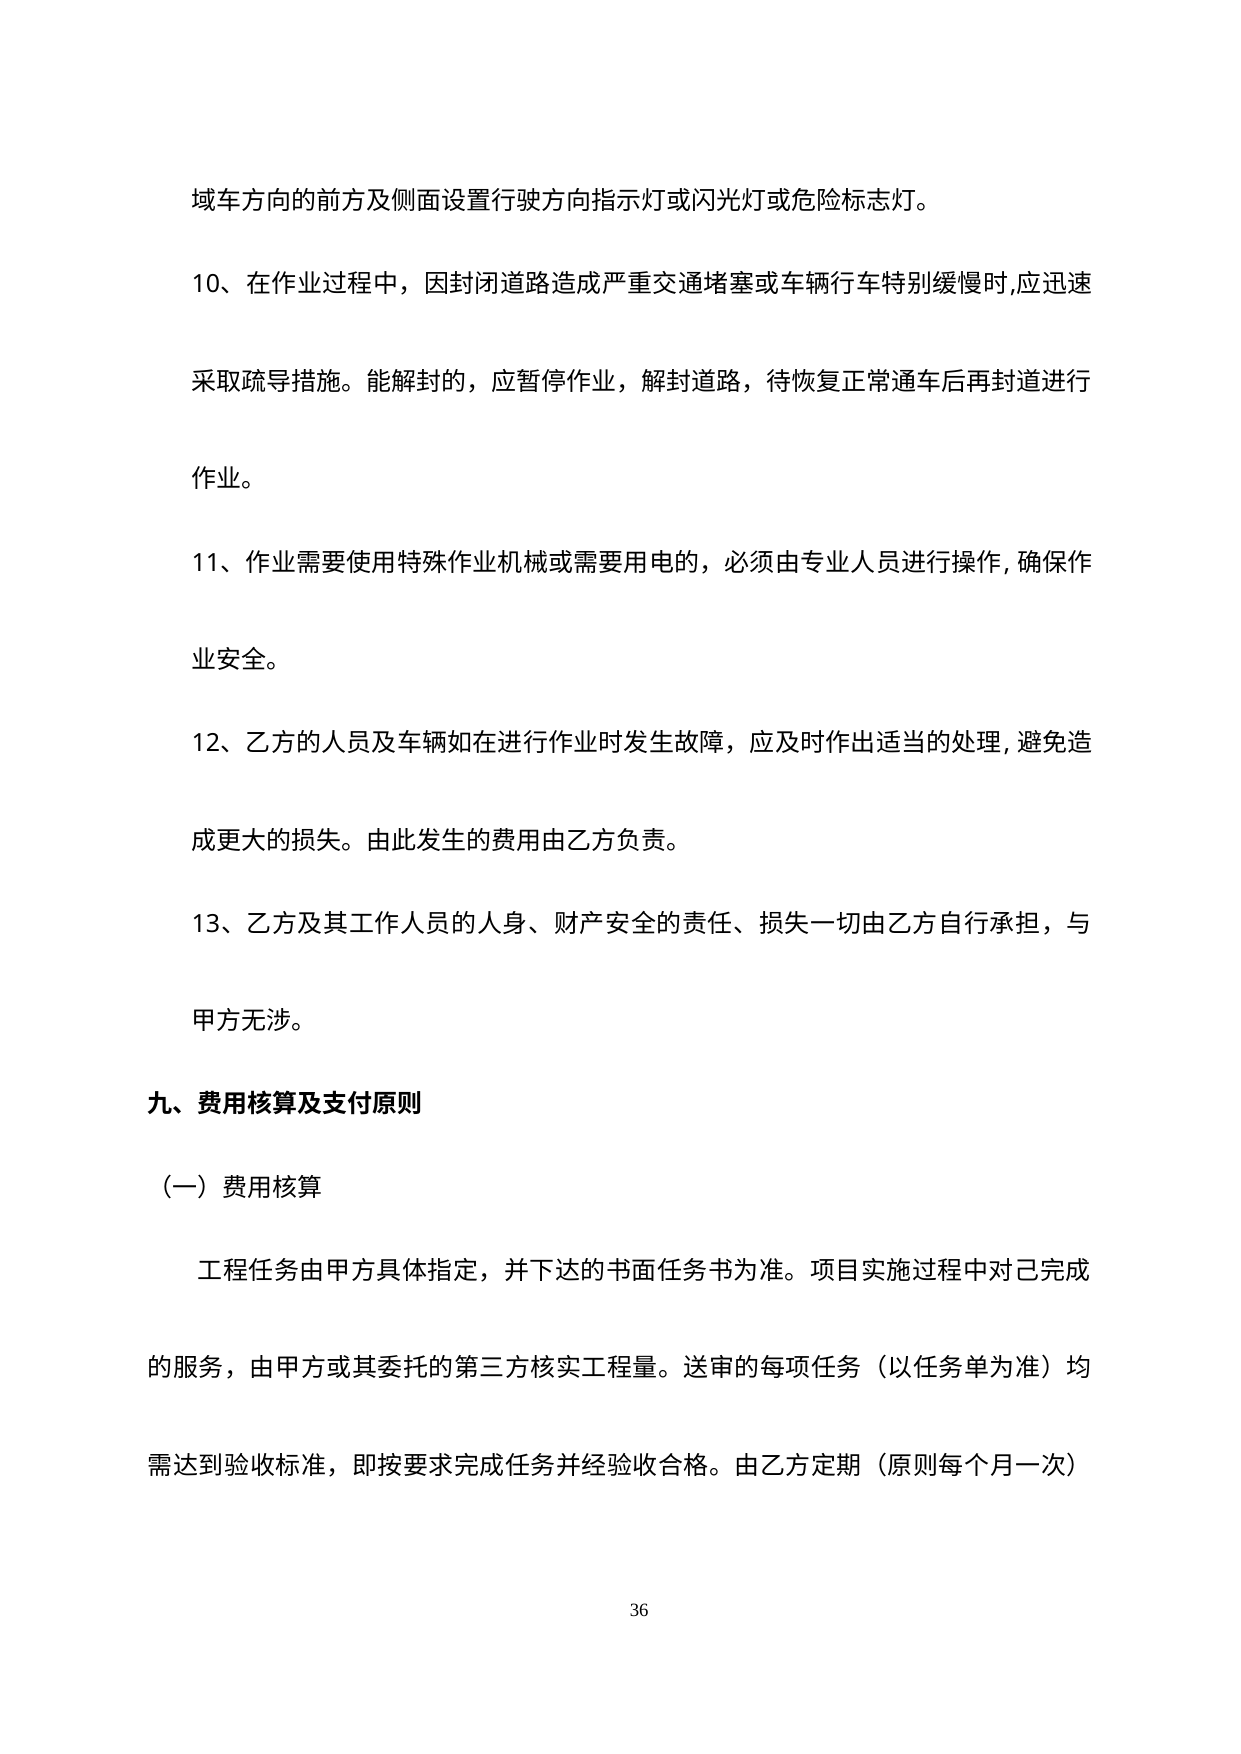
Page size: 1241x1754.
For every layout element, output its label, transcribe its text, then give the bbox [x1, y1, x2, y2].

text 10、在作业过程中，因封闭道路造成严重交通堵塞或车辆行车特别缓慢时,应迅速采取疏导措施。能解封的，应暂停作业，解封道路，待恢复正常通车后再封道进行作业。 [191, 249, 1092, 509]
list 费用核算 [148, 1153, 1092, 1218]
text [148, 1236, 1092, 1496]
text 11、作业需要使用特殊作业机械或需要用电的，必须由专业人员进行操作, 确保作业安全。 [191, 528, 1092, 690]
text 12、乙方的人员及车辆如在进行作业时发生故障，应及时作出适当的处理, 避免造成更大的损失。由此发生的费用由乙方负责。 [191, 708, 1092, 871]
text 13、乙方及其工作人员的人身、财产安全的责任、损失一切由乙方自行承担，与甲方无涉。 [191, 889, 1092, 1051]
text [191, 166, 1092, 231]
list 费用核算及支付原则 [148, 1069, 1092, 1134]
